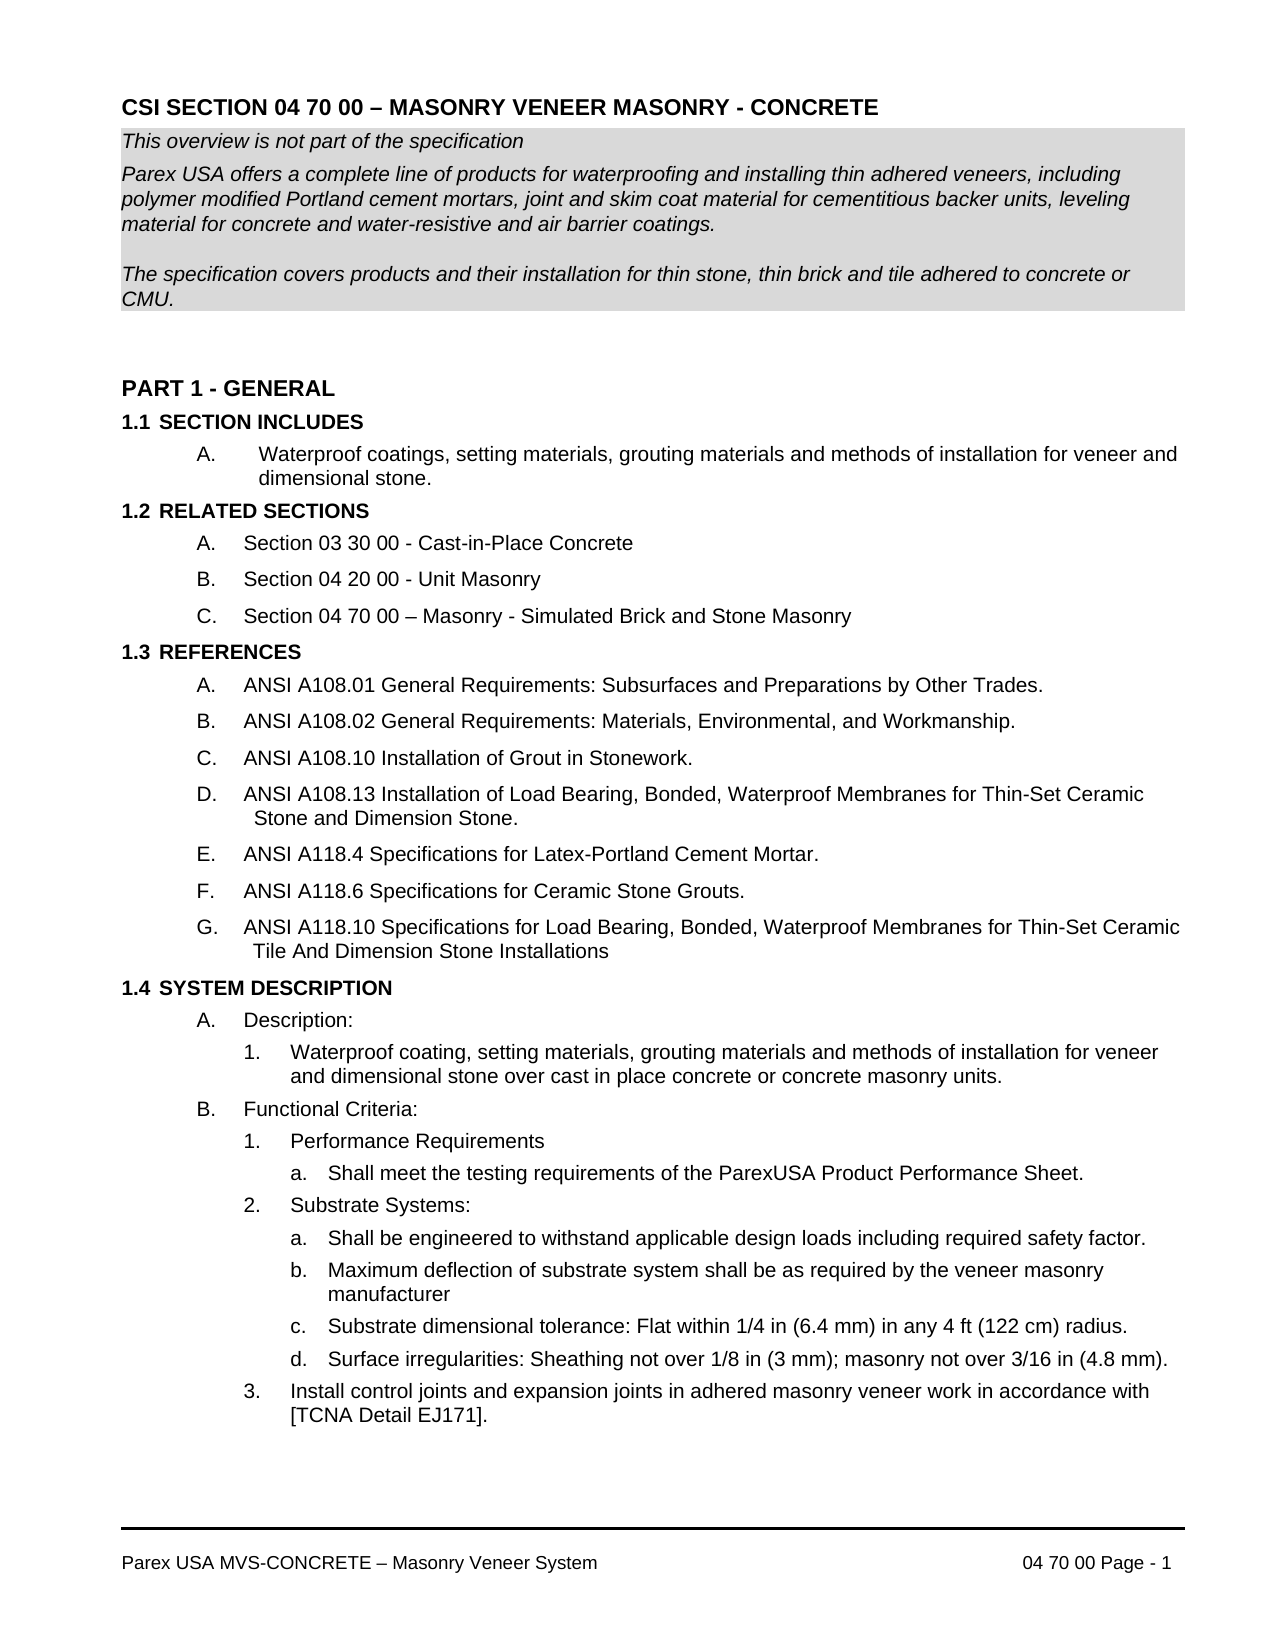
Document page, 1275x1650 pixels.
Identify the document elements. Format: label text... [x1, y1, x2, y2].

list RELATED SECTIONS [121, 498, 1185, 522]
list Section 04 20 00 - Unit Masonry [196, 567, 1185, 591]
list Section 04 70 00 – Masonry - Simulated Brick and Stone Masonry [196, 604, 1185, 628]
list ANSI A118.6 Specifications for Ceramic Stone Grouts. [196, 879, 1185, 903]
text Parex USA offers a complete line of products for waterproofing and installing thin adhered veneers, including polymer modified Portland cement mortars, joint and skim coat material for cementitious backer units, leveling material for concrete and water-resistive and air barrier coatings. [121, 161, 1185, 236]
list Surface irregularities: Sheathing not over 1/8 in (3 mm); masonry not over 3/16 in (4.8 mm). [290, 1346, 1185, 1370]
list Install control joints and expansion joints in adhered masonry veneer work in accordance with [TCNA Detail EJ171]. [243, 1379, 1185, 1427]
list ANSI A108.13 Installation of Load Bearing, Bonded, Waterproof Membranes for Thin-Set Ceramic Stone and Dimension Stone. [196, 782, 1185, 830]
text SECTION 04 70 00 – MASONRY VENEER MASONRY - CONCRETE [121, 94, 1185, 120]
list Waterproof coatings, setting materials, grouting materials and methods of installation for veneer and dimensional stone. [196, 442, 1185, 490]
list Section 03 30 00 - Cast-in-Place Concrete [196, 531, 1185, 555]
text The specification covers products and their installation for thin stone, thin brick and tile adhered to concrete or CMU. [121, 261, 1185, 311]
list Description: [196, 1008, 1185, 1032]
list Performance Requirements [243, 1129, 1185, 1153]
list Waterproof coating, setting materials, grouting materials and methods of installation for veneer and dimensional stone over cast in place concrete or concrete masonry units. [243, 1040, 1185, 1088]
list ANSI A118.10 Specifications for Load Bearing, Bonded, Waterproof Membranes for Thin-Set Ceramic Tile And Dimension Stone Installations [196, 915, 1185, 963]
list ANSI A108.02 General Requirements: Materials, Environmental, and Workmanship. [196, 709, 1185, 733]
list Shall meet the testing requirements of the ParexUSA Product Performance Sheet. [290, 1161, 1185, 1185]
list Functional Criteria: [196, 1096, 1185, 1120]
list Shall be engineered to withstand applicable design loads including required safety factor. [290, 1226, 1185, 1249]
list ANSI A108.10 Installation of Grout in Stonework. [196, 745, 1185, 769]
subtitle This overview is not part of the specification [121, 128, 1185, 152]
list Substrate Systems: [243, 1193, 1185, 1217]
list ANSI A118.4 Specifications for Latex-Portland Cement Mortar. [196, 842, 1185, 866]
list SYSTEM DESCRIPTION [121, 976, 1185, 999]
list ANSI A108.01 General Requirements: Subsurfaces and Preparations by Other Trades. [196, 672, 1185, 696]
list Substrate dimensional tolerance: Flat within 1/4 in (6.4 mm) in any 4 ft (122 cm) radius. [290, 1314, 1185, 1338]
list REFERENCES [121, 640, 1185, 664]
list SECTION INCLUDES [121, 410, 1185, 434]
list Maximum deflection of substrate system shall be as required by the veneer masonry manufacturer [290, 1258, 1185, 1306]
text PART 1 - GENERAL [121, 375, 1185, 402]
